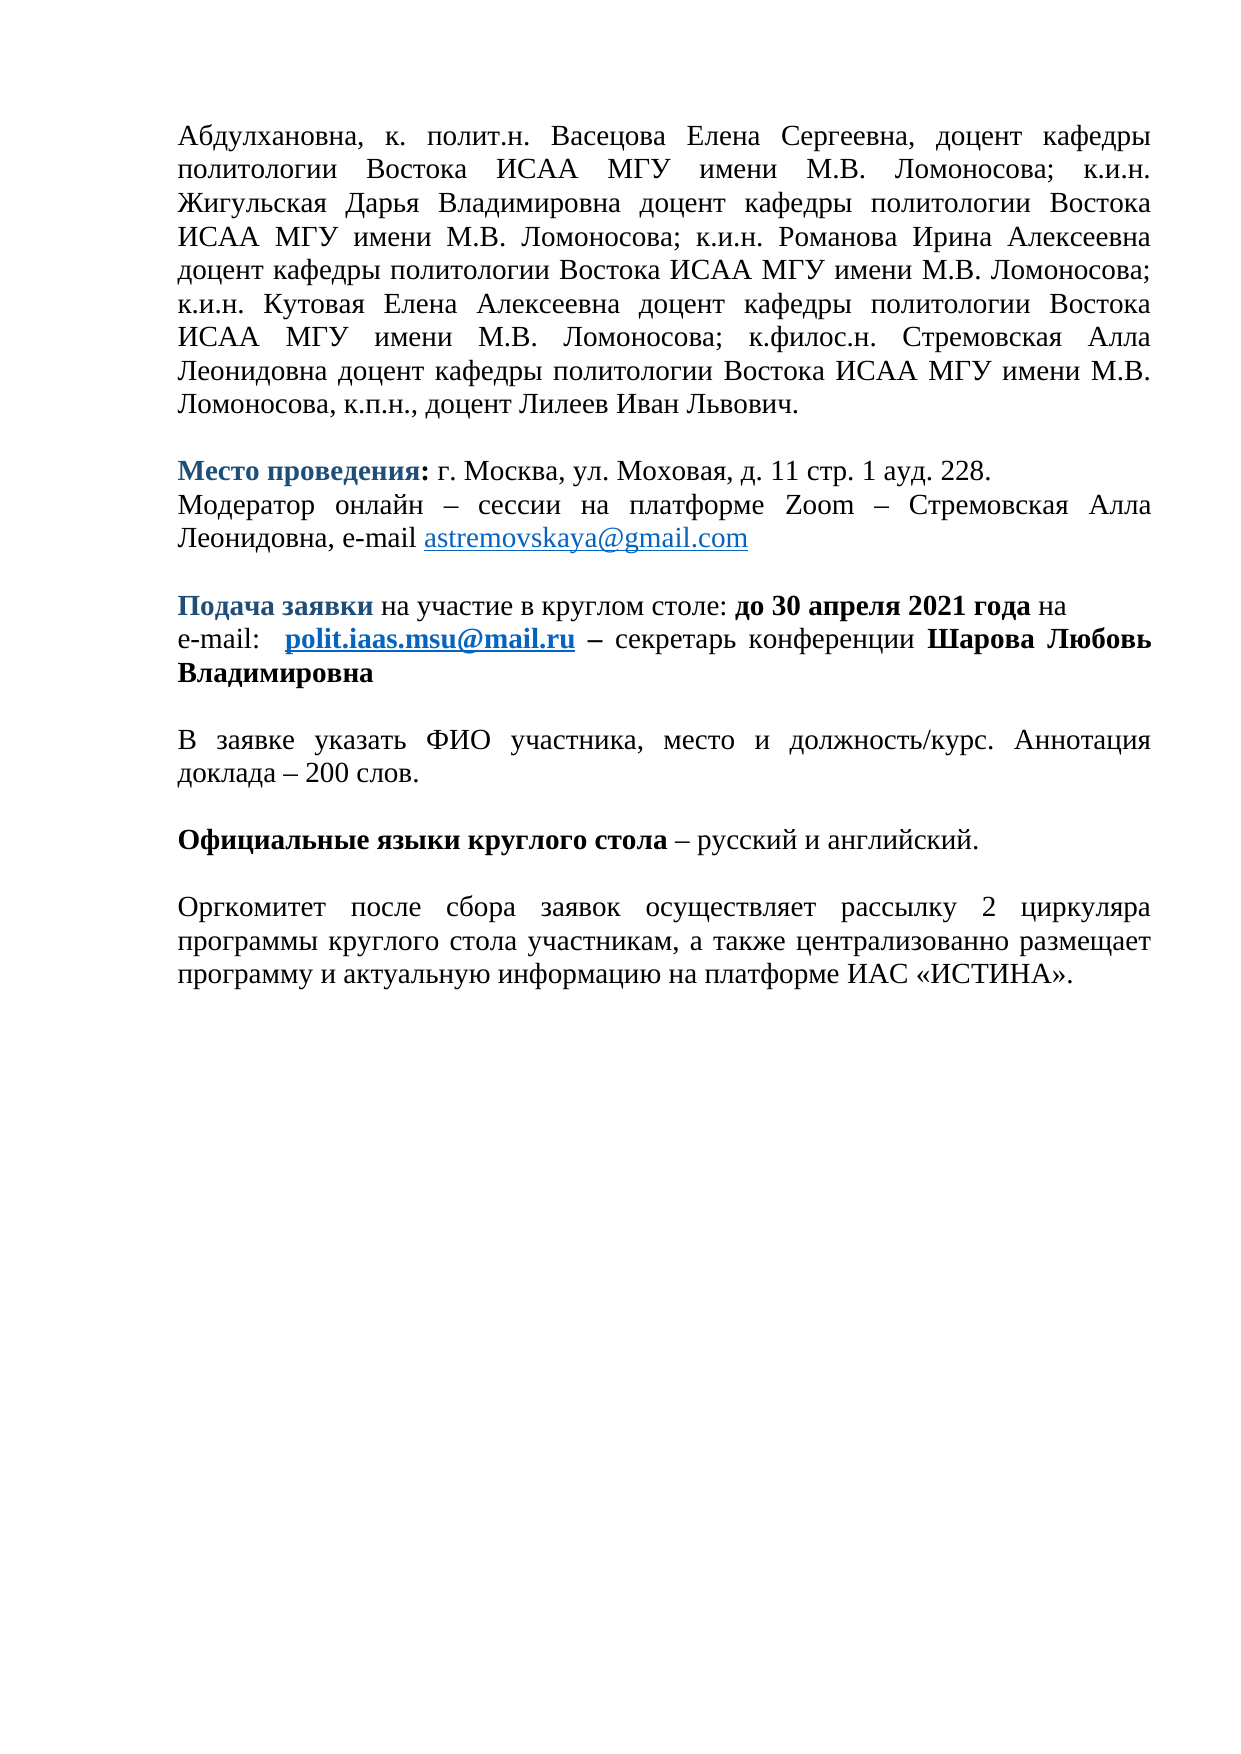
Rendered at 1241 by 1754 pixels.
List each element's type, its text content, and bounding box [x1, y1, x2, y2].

text Модератор онлайн – сессии на платформе Zoom – Стремовская Алла Леонидовна, e-mail astremovskaya@gmail.com [177, 487, 1152, 554]
text Официальные языки круглого стола – русский и английский. [177, 822, 1152, 856]
text Оргкомитет после сбора заявок осуществляет рассылку 2 циркуляра программы круглого стола участникам, а также централизованно размещает программу и актуальную информацию на платформе ИАС «ИСТИНА». [177, 889, 1152, 990]
text Место проведения: г. Москва, ул. Моховая, д. 11 стр. 1 ауд. 228. [177, 453, 1152, 487]
text е-mail: polit.iaas.msu@mail.ru – секретарь конференции Шарова Любовь Владимировна [177, 621, 1152, 688]
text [177, 118, 1152, 420]
text Подача заявки на участие в круглом столе: до 30 апреля 2021 года на [177, 588, 1152, 621]
text В заявке указать ФИО участника, место и должность/курс. Аннотация доклада – 200 слов. [177, 722, 1152, 789]
